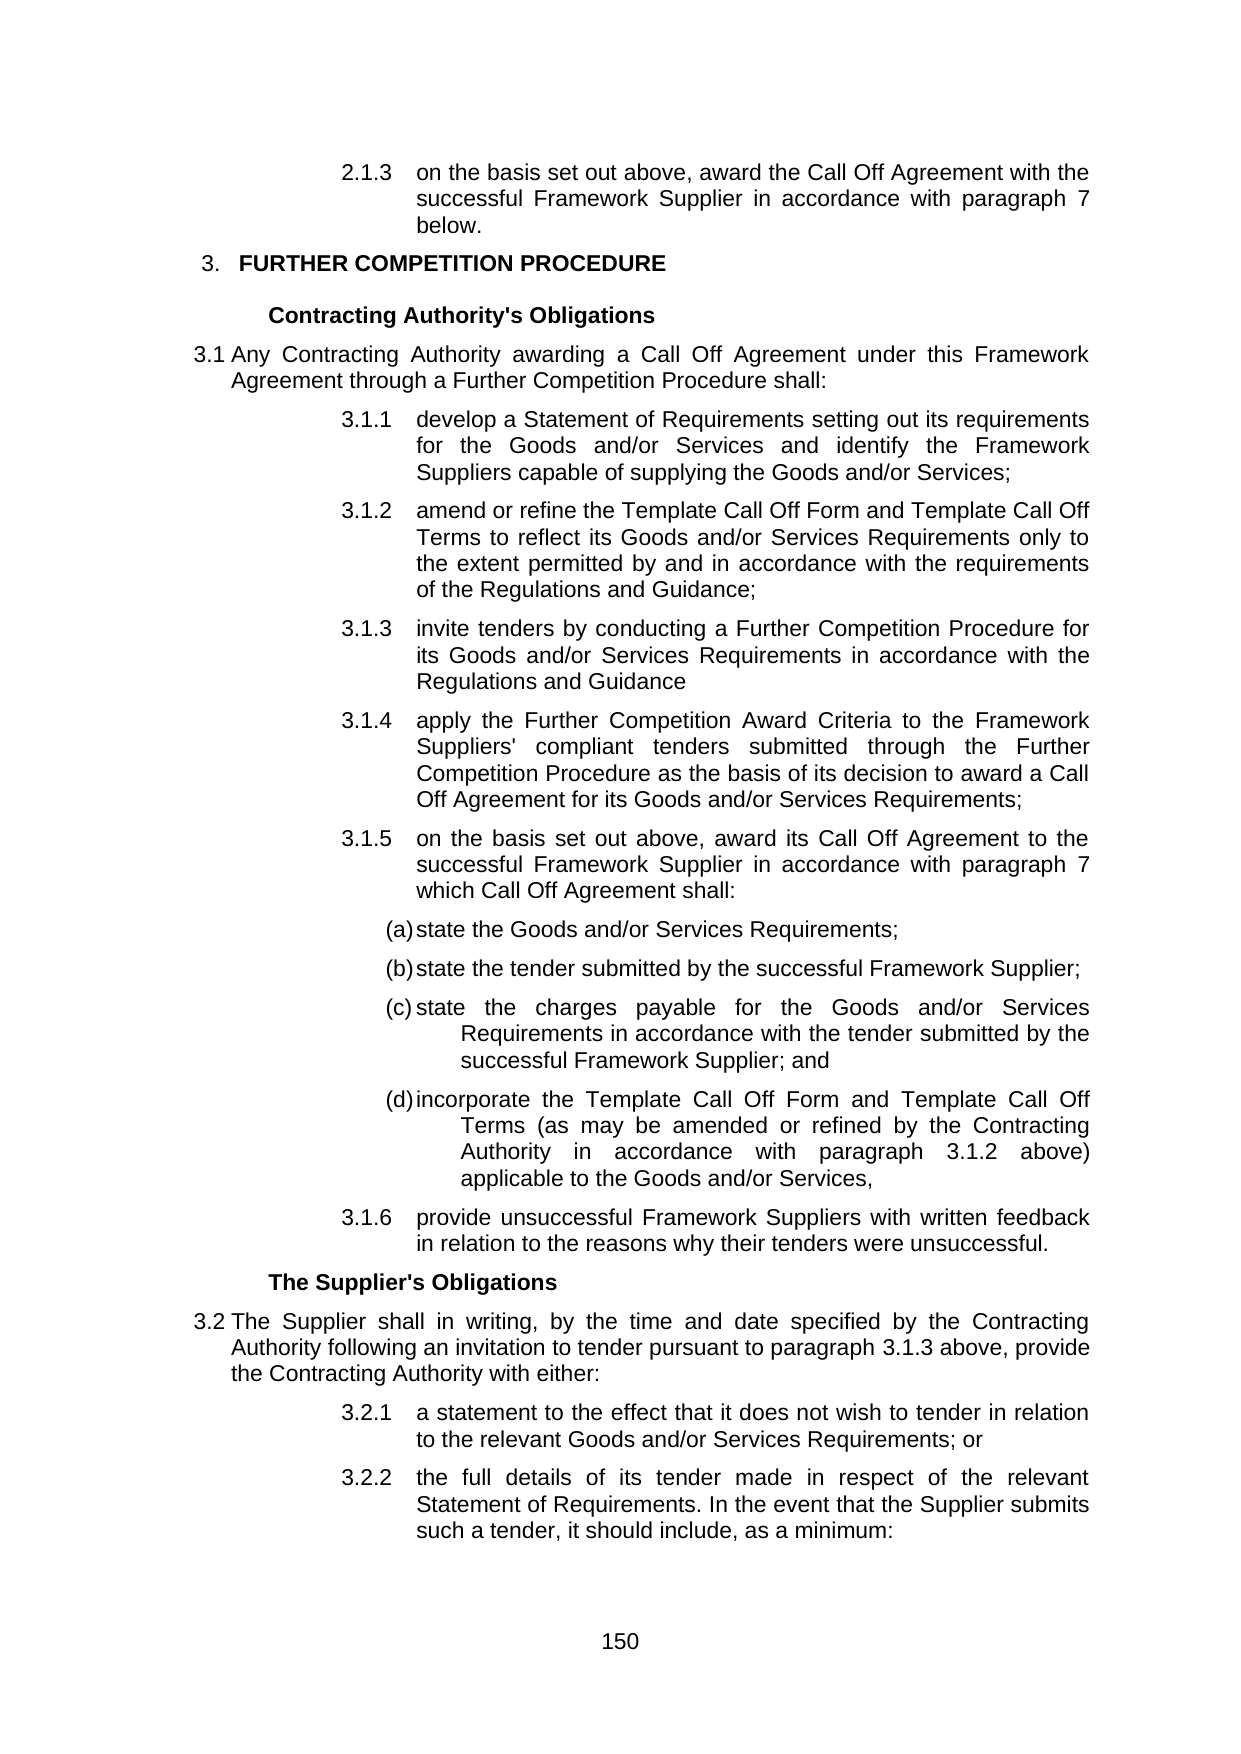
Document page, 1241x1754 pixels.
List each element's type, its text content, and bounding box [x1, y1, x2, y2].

text state the charges payable for the Goods and/or Services Requirements in accordance with the tender submitted by the successful Framework Supplier; and [385, 994, 1090, 1073]
text on the basis set out above, award its Call Off Agreement to the successful Framework Supplier in accordance with paragraph 7 which Call Off Agreement shall: [341, 825, 1090, 904]
text provide unsuccessful Framework Suppliers with written feedback in relation to the reasons why their tenders were unsuccessful. [341, 1203, 1090, 1256]
text the full details of its tender made in respect of the relevant Statement of Requirements. In the event that the Supplier submits such a tender, it should include, as a minimum: [341, 1464, 1090, 1543]
text incorporate the Template Call Off Form and Template Call Off Terms (as may be amended or refined by the Contracting Authority in accordance with paragraph 3.1.2 above) applicable to the Goods and/or Services, [385, 1086, 1090, 1191]
text state the tender submitted by the successful Framework Supplier; [385, 955, 1090, 982]
text apply the Further Competition Award Criteria to the Framework Suppliers' compliant tenders submitted through the Further Competition Procedure as the basis of its decision to award a Call Off Agreement for its Goods and/or Services Requirements; [341, 707, 1090, 812]
text state the Goods and/or Services Requirements; [385, 916, 1090, 943]
text The Supplier shall in writing, by the time and date specified by the Contracting Authority following an invitation to tender pursuant to paragraph 3.1.3 above, provide the Contracting Authority with either: [193, 1308, 1090, 1387]
subtitle Contracting Authority's Obligations [268, 302, 1090, 328]
text develop a Statement of Requirements setting out its requirements for the Goods and/or Services and identify the Framework Suppliers capable of supplying the Goods and/or Services; [341, 406, 1090, 485]
text a statement to the effect that it does not wish to tender in relation to the relevant Goods and/or Services Requirements; or [341, 1399, 1090, 1452]
subtitle The Supplier's Obligations [268, 1269, 1090, 1295]
text amend or refine the Template Call Off Form and Template Call Off Terms to reflect its Goods and/or Services Requirements only to the extent permitted by and in accordance with the requirements of the Regulations and Guidance; [341, 497, 1090, 603]
text Any Contracting Authority awarding a Call Off Agreement under this Framework Agreement through a Further Competition Procedure shall: [193, 341, 1090, 393]
text on the basis set out above, award the Call Off Agreement with the successful Framework Supplier in accordance with paragraph 7 below. [341, 159, 1090, 238]
text invite tenders by conducting a Further Competition Procedure for its Goods and/or Services Requirements in accordance with the Regulations and Guidance [341, 615, 1090, 694]
subtitle FURTHER COMPETITION PROCEDURE [201, 250, 1090, 277]
